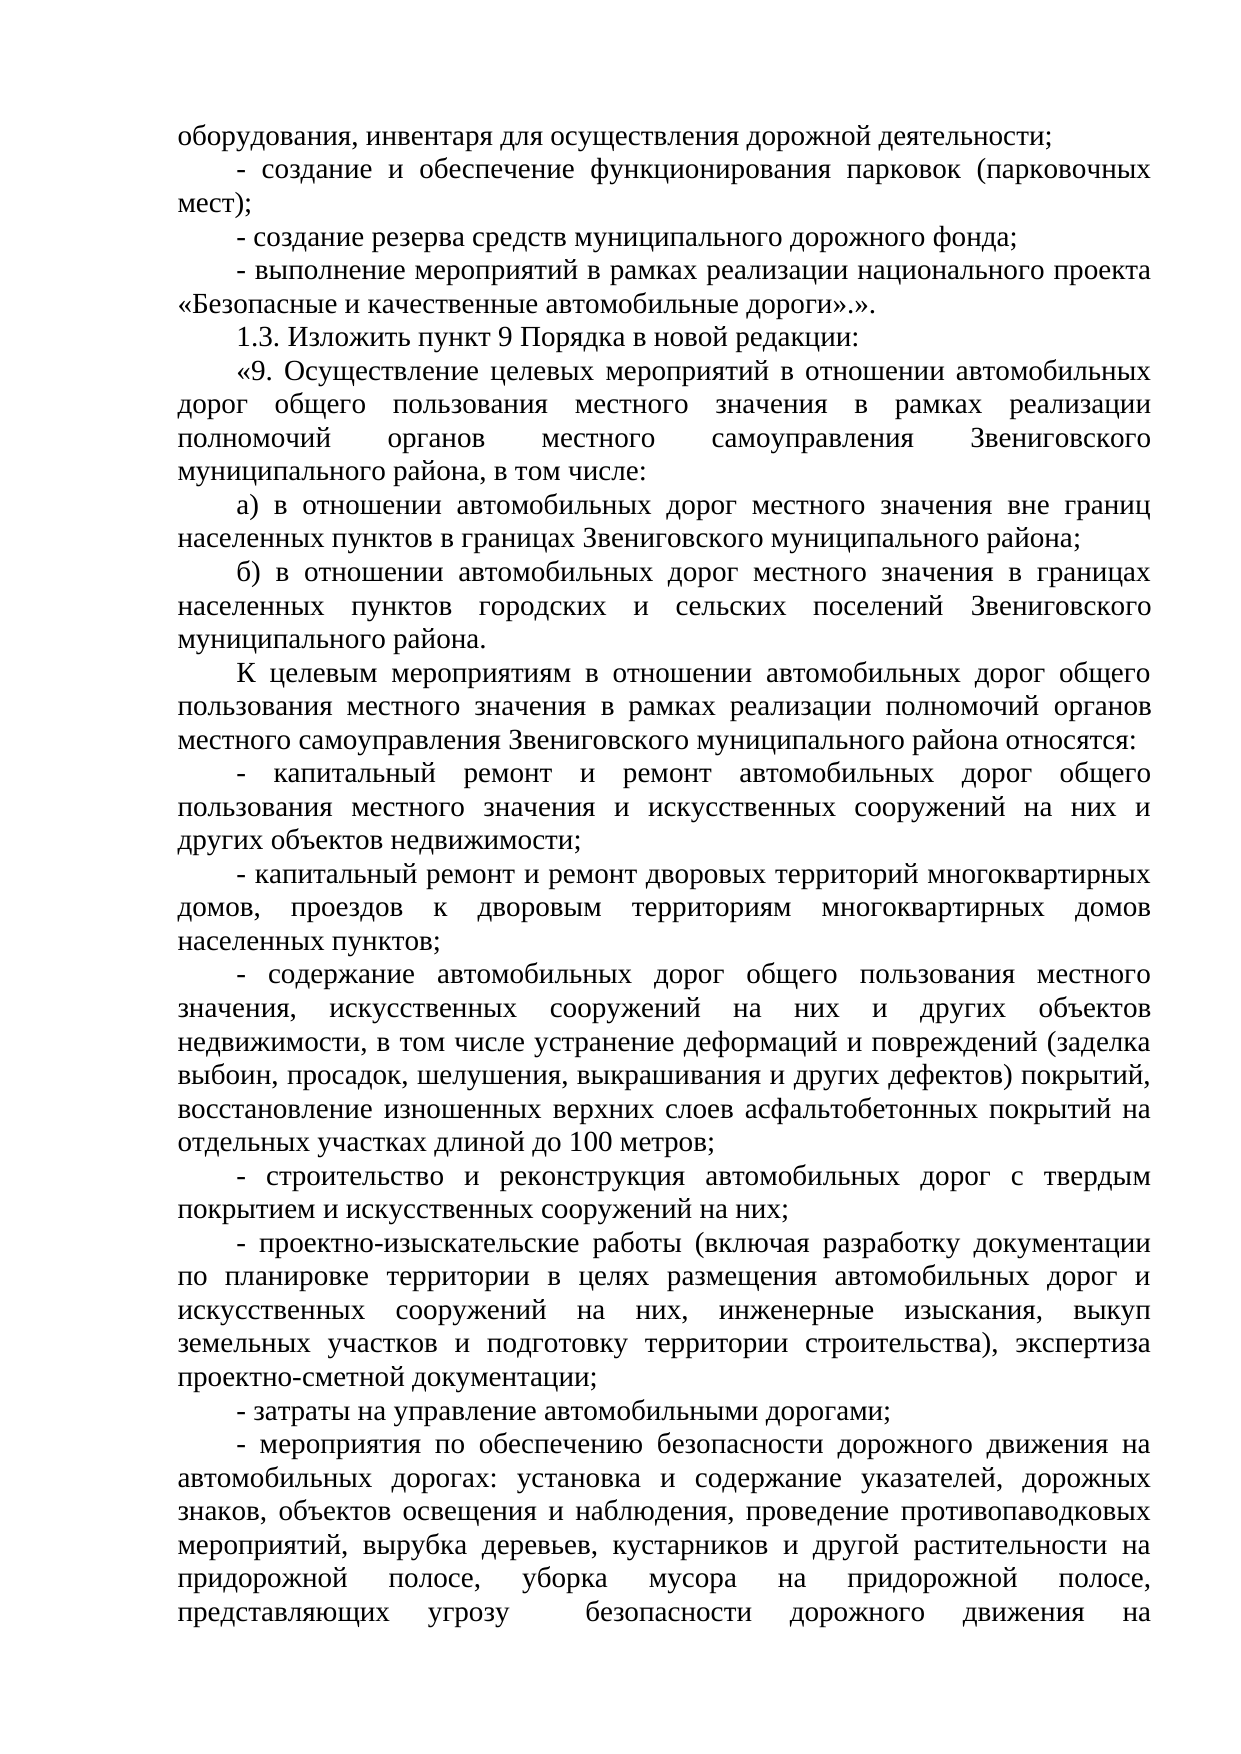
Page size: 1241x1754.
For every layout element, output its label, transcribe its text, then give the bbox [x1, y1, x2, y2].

text - капитальный ремонт и ремонт дворовых территорий многоквартирных домов, проездов к дворовым территориям многоквартирных домов населенных пунктов; [177, 856, 1152, 957]
text - строительство и реконструкция автомобильных дорог с твердым покрытием и искусственных сооружений на них; [177, 1158, 1152, 1225]
text - проектно-изыскательские работы (включая разработку документации по планировке территории в целях размещения автомобильных дорог и искусственных сооружений на них, инженерные изыскания, выкуп земельных участков и подготовку территории строительства), экспертиза проектно-сметной документации; [177, 1225, 1152, 1393]
text б) в отношении автомобильных дорог местного значения в границах населенных пунктов городских и сельских поселений Звениговского муниципального района. [177, 554, 1152, 655]
text «9. Осуществление целевых мероприятий в отношении автомобильных дорог общего пользования местного значения в рамках реализации полномочий органов местного самоуправления Звениговского муниципального района, в том числе: [177, 353, 1152, 487]
text - создание и обеспечение функционирования парковок (парковочных мест); [177, 152, 1152, 219]
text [177, 118, 1152, 152]
text 1.3. Изложить пункт 9 Порядка в новой редакции: [177, 319, 1152, 353]
text - создание резерва средств муниципального дорожного фонда; [177, 219, 1152, 252]
text - капитальный ремонт и ремонт автомобильных дорог общего пользования местного значения и искусственных сооружений на них и других объектов недвижимости; [177, 755, 1152, 856]
text а) в отношении автомобильных дорог местного значения вне границ населенных пунктов в границах Звениговского муниципального района; [177, 487, 1152, 554]
text - затраты на управление автомобильными дорогами; [177, 1393, 1152, 1426]
text К целевым мероприятиям в отношении автомобильных дорог общего пользования местного значения в рамках реализации полномочий органов местного самоуправления Звениговского муниципального района относятся: [177, 655, 1152, 755]
text - содержание автомобильных дорог общего пользования местного значения, искусственных сооружений на них и других объектов недвижимости, в том числе устранение деформаций и повреждений (заделка выбоин, просадок, шелушения, выкрашивания и других дефектов) покрытий, восстановление изношенных верхних слоев асфальтобетонных покрытий на отдельных участках длиной до 100 метров; [177, 957, 1152, 1158]
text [177, 1426, 1152, 1627]
text - выполнение мероприятий в рамках реализации национального проекта «Безопасные и качественные автомобильные дороги».». [177, 252, 1152, 319]
